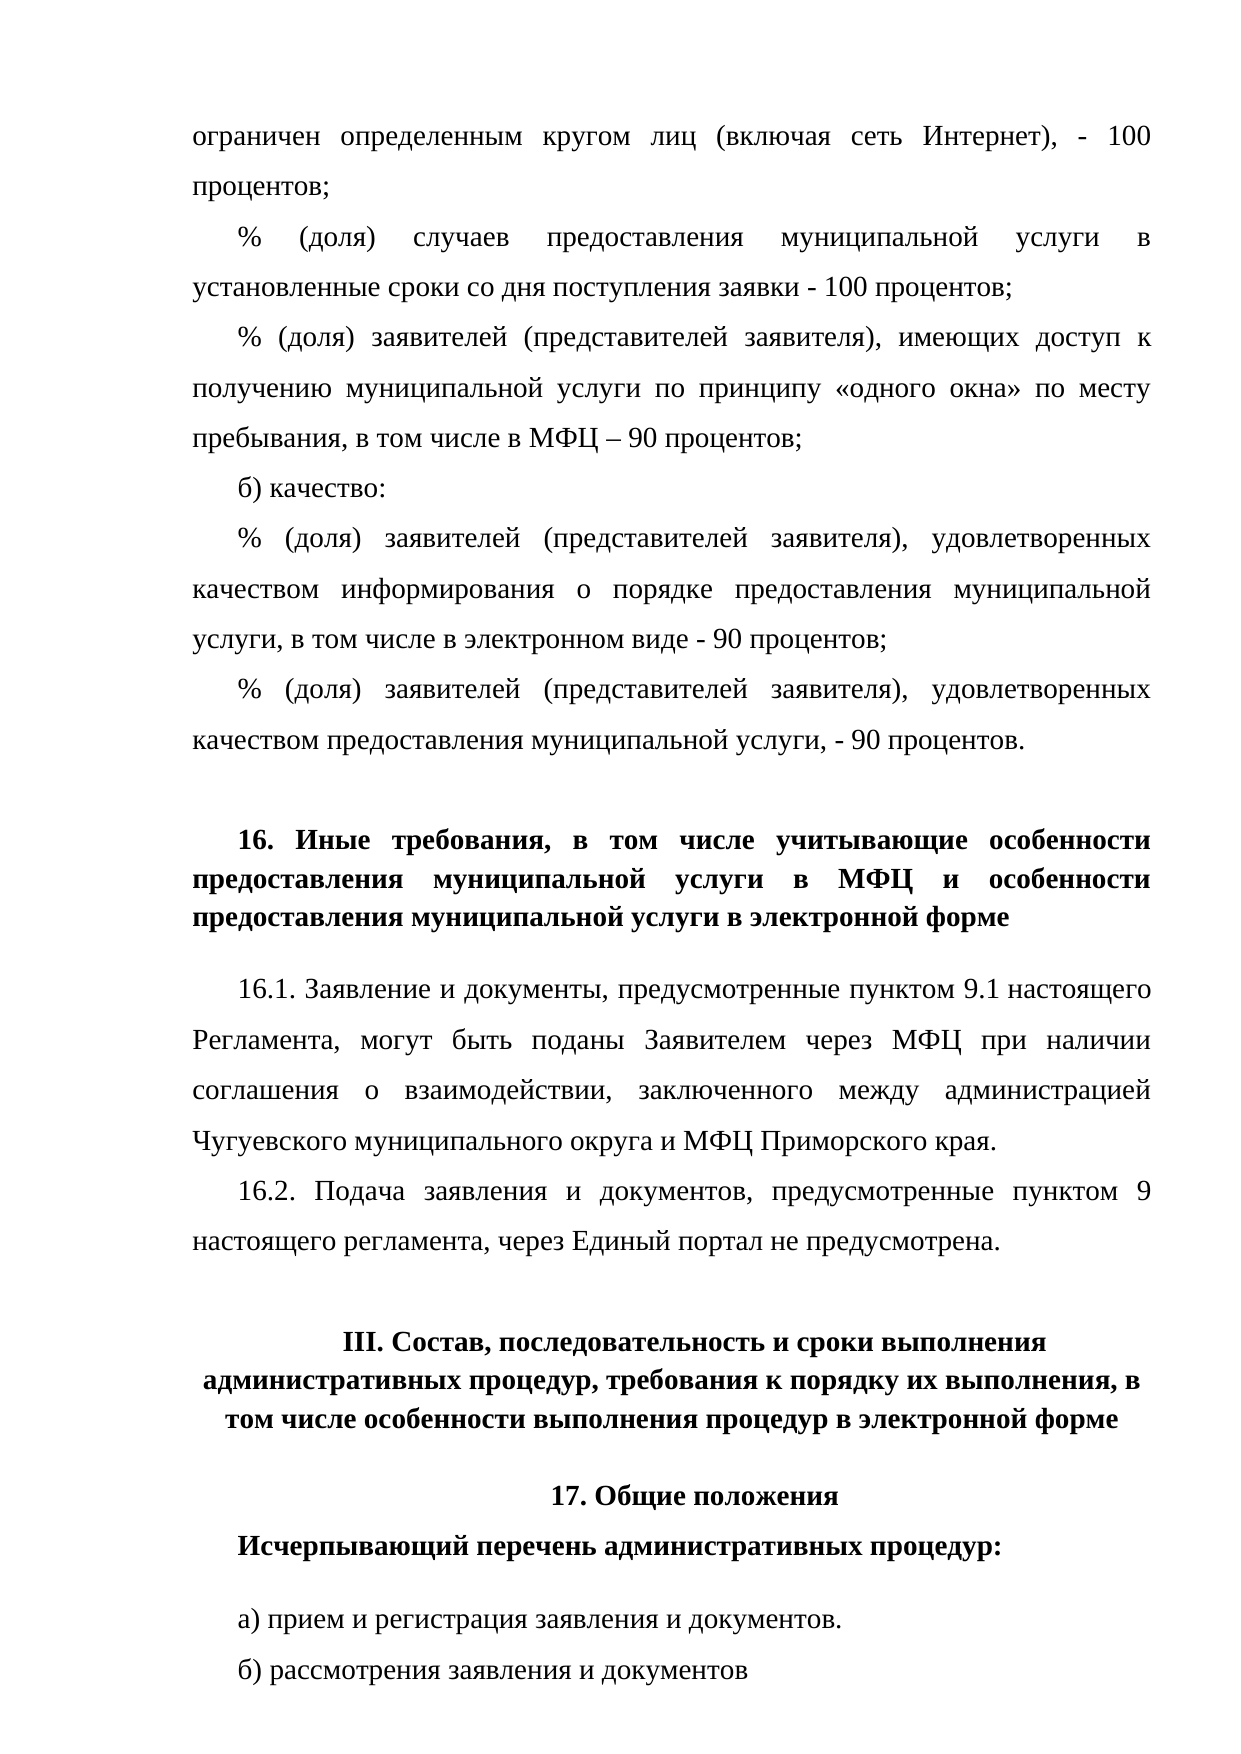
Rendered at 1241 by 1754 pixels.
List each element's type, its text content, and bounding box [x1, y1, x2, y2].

text б) рассмотрения заявления и документов [192, 1652, 1152, 1685]
text % (доля) заявителей (представителей заявителя), удовлетворенных качеством информирования о порядке предоставления муниципальной услуги, в том числе в электронном виде - 90 процентов; [192, 521, 1152, 655]
text б) качество: [192, 470, 1152, 504]
text % (доля) заявителей (представителей заявителя), имеющих доступ к получению муниципальной услуги по принципу «одного окна» по месту пребывания, в том числе в МФЦ – 90 процентов; [192, 319, 1152, 453]
text III. Состав, последовательность и сроки выполнения административных процедур, требования к порядку их выполнения, в том числе особенности выполнения процедур в электронной форме [192, 1324, 1152, 1434]
text % (доля) случаев предоставления муниципальной услуги в установленные сроки со дня поступления заявки - 100 процентов; [192, 219, 1152, 303]
text 16.2. Подача заявления и документов, предусмотренные пунктом 9 настоящего регламента, через Единый портал не предусмотрена. [192, 1173, 1152, 1257]
text % (доля) заявителей (представителей заявителя), удовлетворенных качеством предоставления муниципальной услуги, - 90 процентов. [192, 672, 1152, 755]
text 16. Иные требования, в том числе учитывающие особенности предоставления муниципальной услуги в МФЦ и особенности предоставления муниципальной услуги в электронной форме [192, 822, 1152, 933]
text 17. Общие положения [192, 1478, 1152, 1512]
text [192, 118, 1152, 202]
text а) прием и регистрация заявления и документов. [192, 1602, 1152, 1635]
text Исчерпывающий перечень административных процедур: [192, 1528, 1152, 1562]
text 16.1. Заявление и документы, предусмотренные пунктом 9.1 настоящего Регламента, могут быть поданы Заявителем через МФЦ при наличии соглашения о взаимодействии, заключенного между администрацией Чугуевского муниципального округа и МФЦ Приморского края. [192, 972, 1152, 1156]
